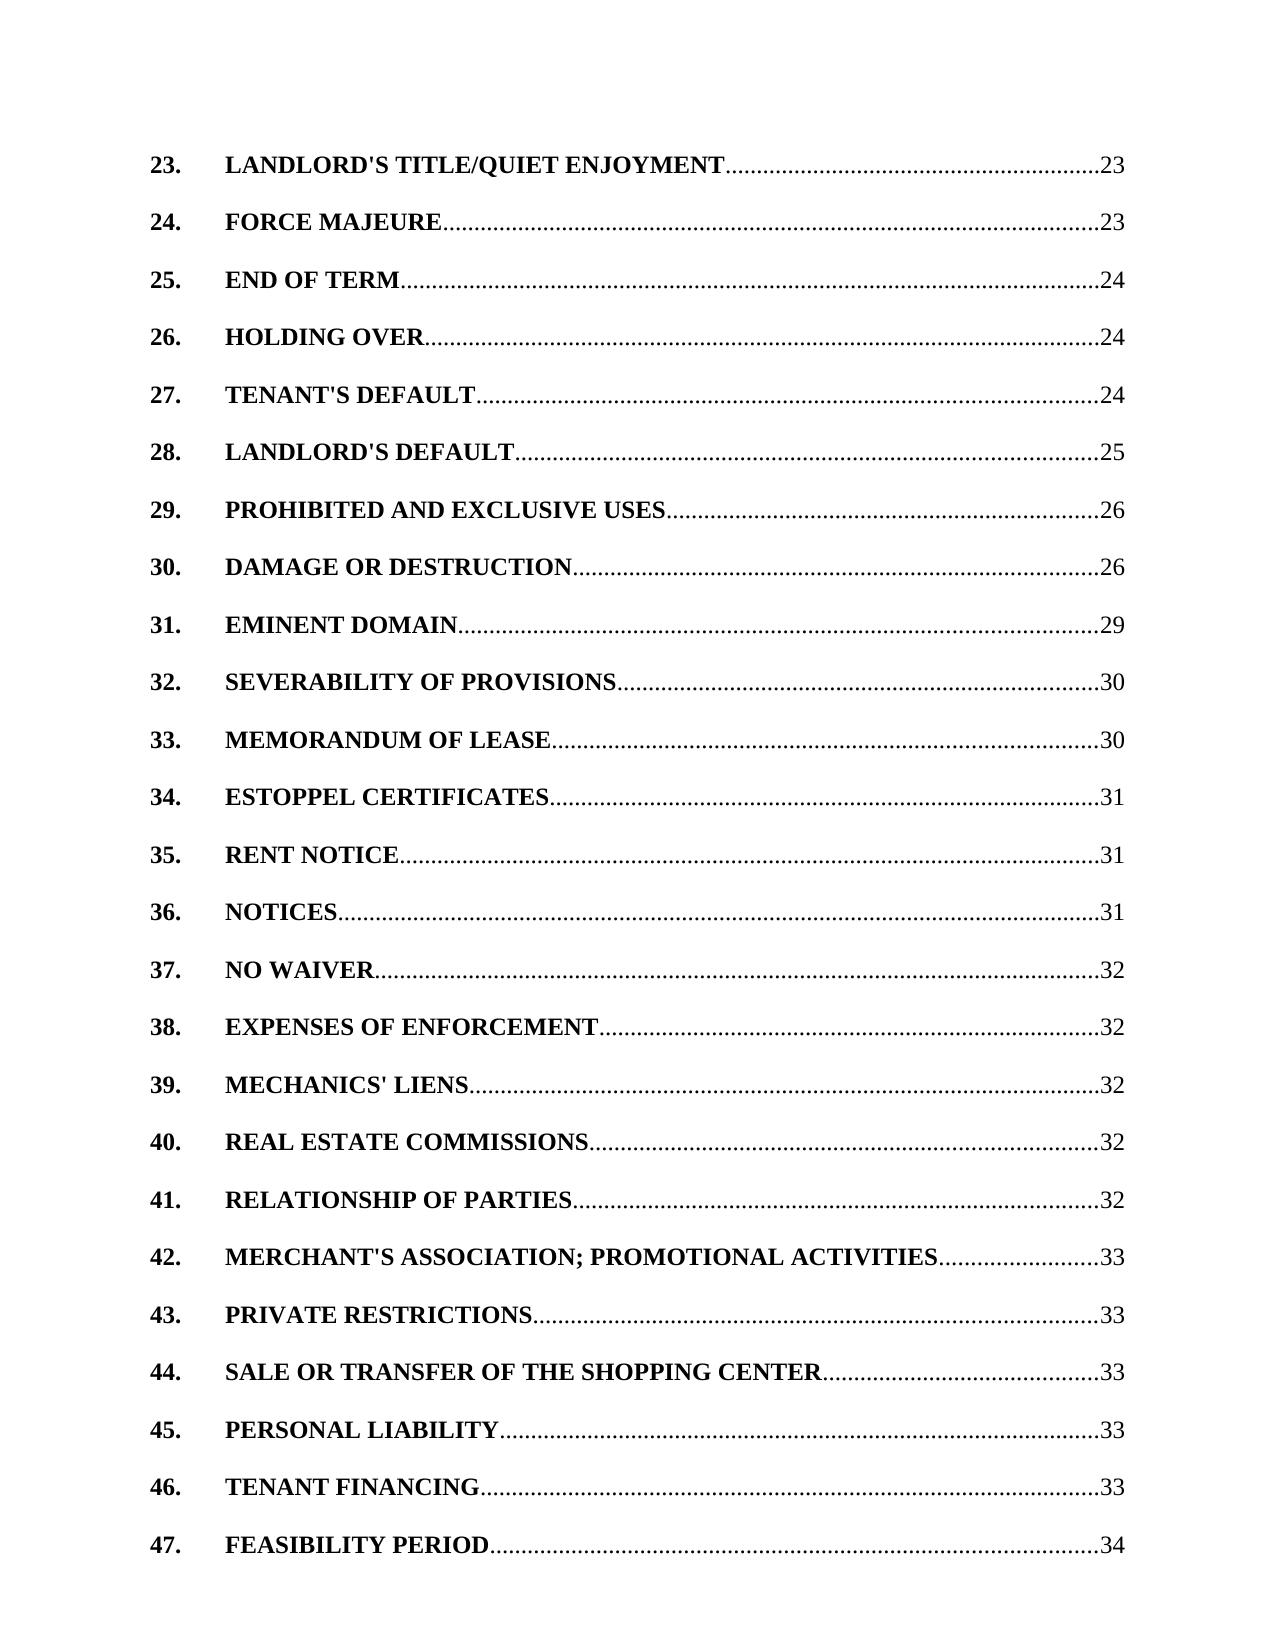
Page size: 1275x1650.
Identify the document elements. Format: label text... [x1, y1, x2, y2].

text 32. SEVERABILITY OF PROVISIONS 30 [150, 667, 1125, 696]
text 35. RENT NOTICE 31 [150, 840, 1125, 869]
text 28. LANDLORD'S DEFAULT 25 [150, 437, 1125, 466]
text 46. TENANT FINANCING 33 [150, 1472, 1125, 1501]
text 26. HOLDING OVER 24 [150, 322, 1125, 351]
text 44. SALE OR TRANSFER OF THE SHOPPING CENTER 33 [150, 1357, 1125, 1386]
text 41. RELATIONSHIP OF PARTIES 32 [150, 1185, 1125, 1214]
text 34. ESTOPPEL CERTIFICATES 31 [150, 782, 1125, 811]
text 42. MERCHANT'S ASSOCIATION; PROMOTIONAL ACTIVITIES 33 [150, 1242, 1125, 1271]
text 43. PRIVATE RESTRICTIONS 33 [150, 1300, 1125, 1329]
text 31. EMINENT DOMAIN 29 [150, 610, 1125, 639]
text 40. REAL ESTATE COMMISSIONS 32 [150, 1127, 1125, 1156]
text 47. FEASIBILITY PERIOD 34 [150, 1530, 1125, 1559]
text 39. MECHANICS' LIENS 32 [150, 1070, 1125, 1099]
text 27. TENANT'S DEFAULT 24 [150, 380, 1125, 409]
text 25. END OF TERM 24 [150, 265, 1125, 294]
text 37. NO WAIVER 32 [150, 955, 1125, 984]
text 45. PERSONAL LIABILITY 33 [150, 1415, 1125, 1444]
text 29. PROHIBITED AND EXCLUSIVE USES 26 [150, 495, 1125, 524]
text 23. LANDLORD'S TITLE/QUIET ENJOYMENT 23 [150, 150, 1125, 179]
text 33. MEMORANDUM OF LEASE 30 [150, 725, 1125, 754]
text 38. EXPENSES OF ENFORCEMENT 32 [150, 1012, 1125, 1041]
text 24. FORCE MAJEURE 23 [150, 207, 1125, 236]
text 30. DAMAGE OR DESTRUCTION 26 [150, 552, 1125, 581]
text 36. NOTICES 31 [150, 897, 1125, 926]
